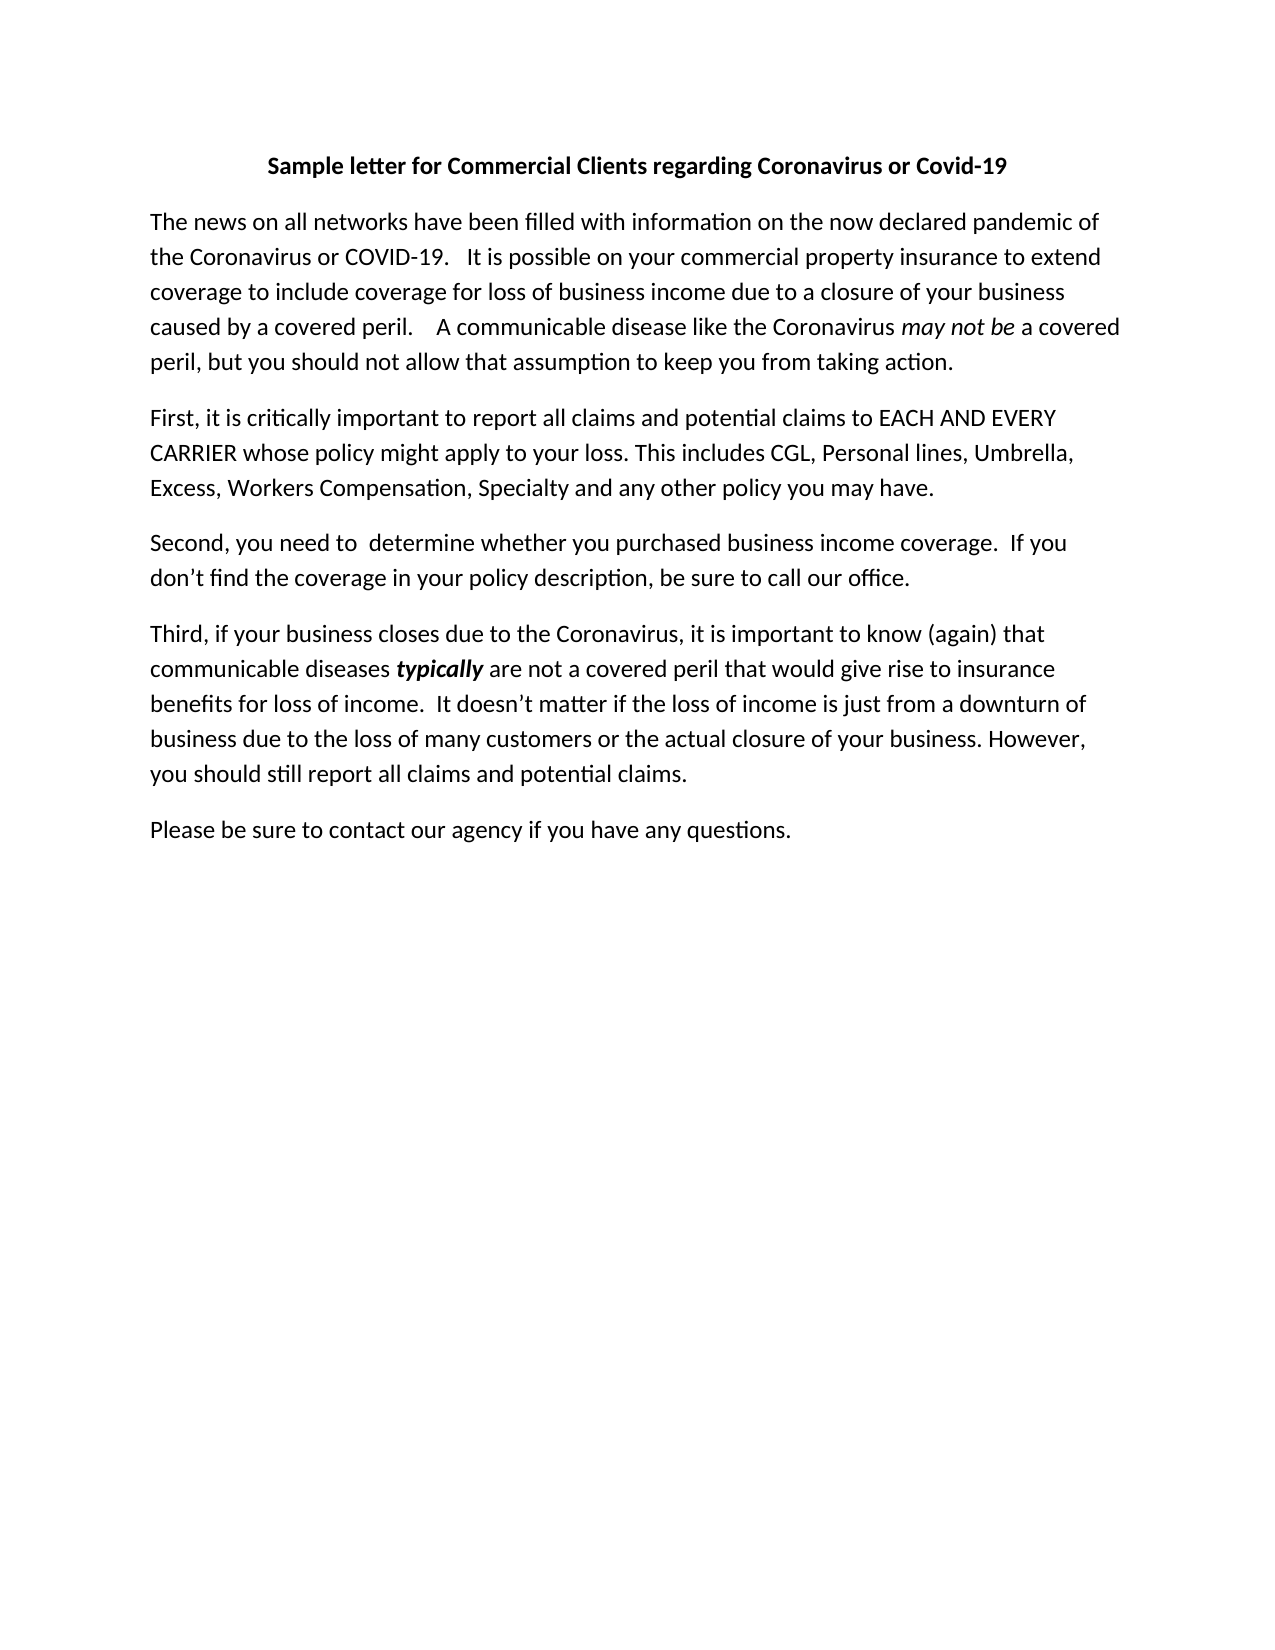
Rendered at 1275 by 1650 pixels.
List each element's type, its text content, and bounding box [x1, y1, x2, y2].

text First, it is critically important to report all claims and potential claims to EACH AND EVERY CARRIER whose policy might apply to your loss. This includes CGL, Personal lines, Umbrella, Excess, Workers Compensation, Specialty and any other policy you may have. [150, 402, 1125, 502]
text Third, if your business closes due to the Coronavirus, it is important to know (again) that communicable diseases typically are not a covered peril that would give rise to insurance benefits for loss of income. It doesn’t matter if the loss of income is just from a downturn of business due to the loss of many customers or the actual closure of your business. However, you should still report all claims and potential claims. [150, 618, 1125, 789]
text Second, you need to determine whether you purchased business income coverage. If you don’t find the coverage in your policy description, be sure to call our office. [150, 527, 1125, 593]
text Sample letter for Commercial Clients regarding Coronavirus or Covid-19 [150, 150, 1125, 181]
text Please be sure to contact our agency if you have any questions. [150, 814, 1125, 845]
text The news on all networks have been filled with information on the now declared pandemic of the Coronavirus or COVID-19. It is possible on your commercial property insurance to extend coverage to include coverage for loss of business income due to a closure of your business caused by a covered peril. A communicable disease like the Coronavirus may not be a covered peril, but you should not allow that assumption to keep you from taking action. [150, 206, 1125, 376]
